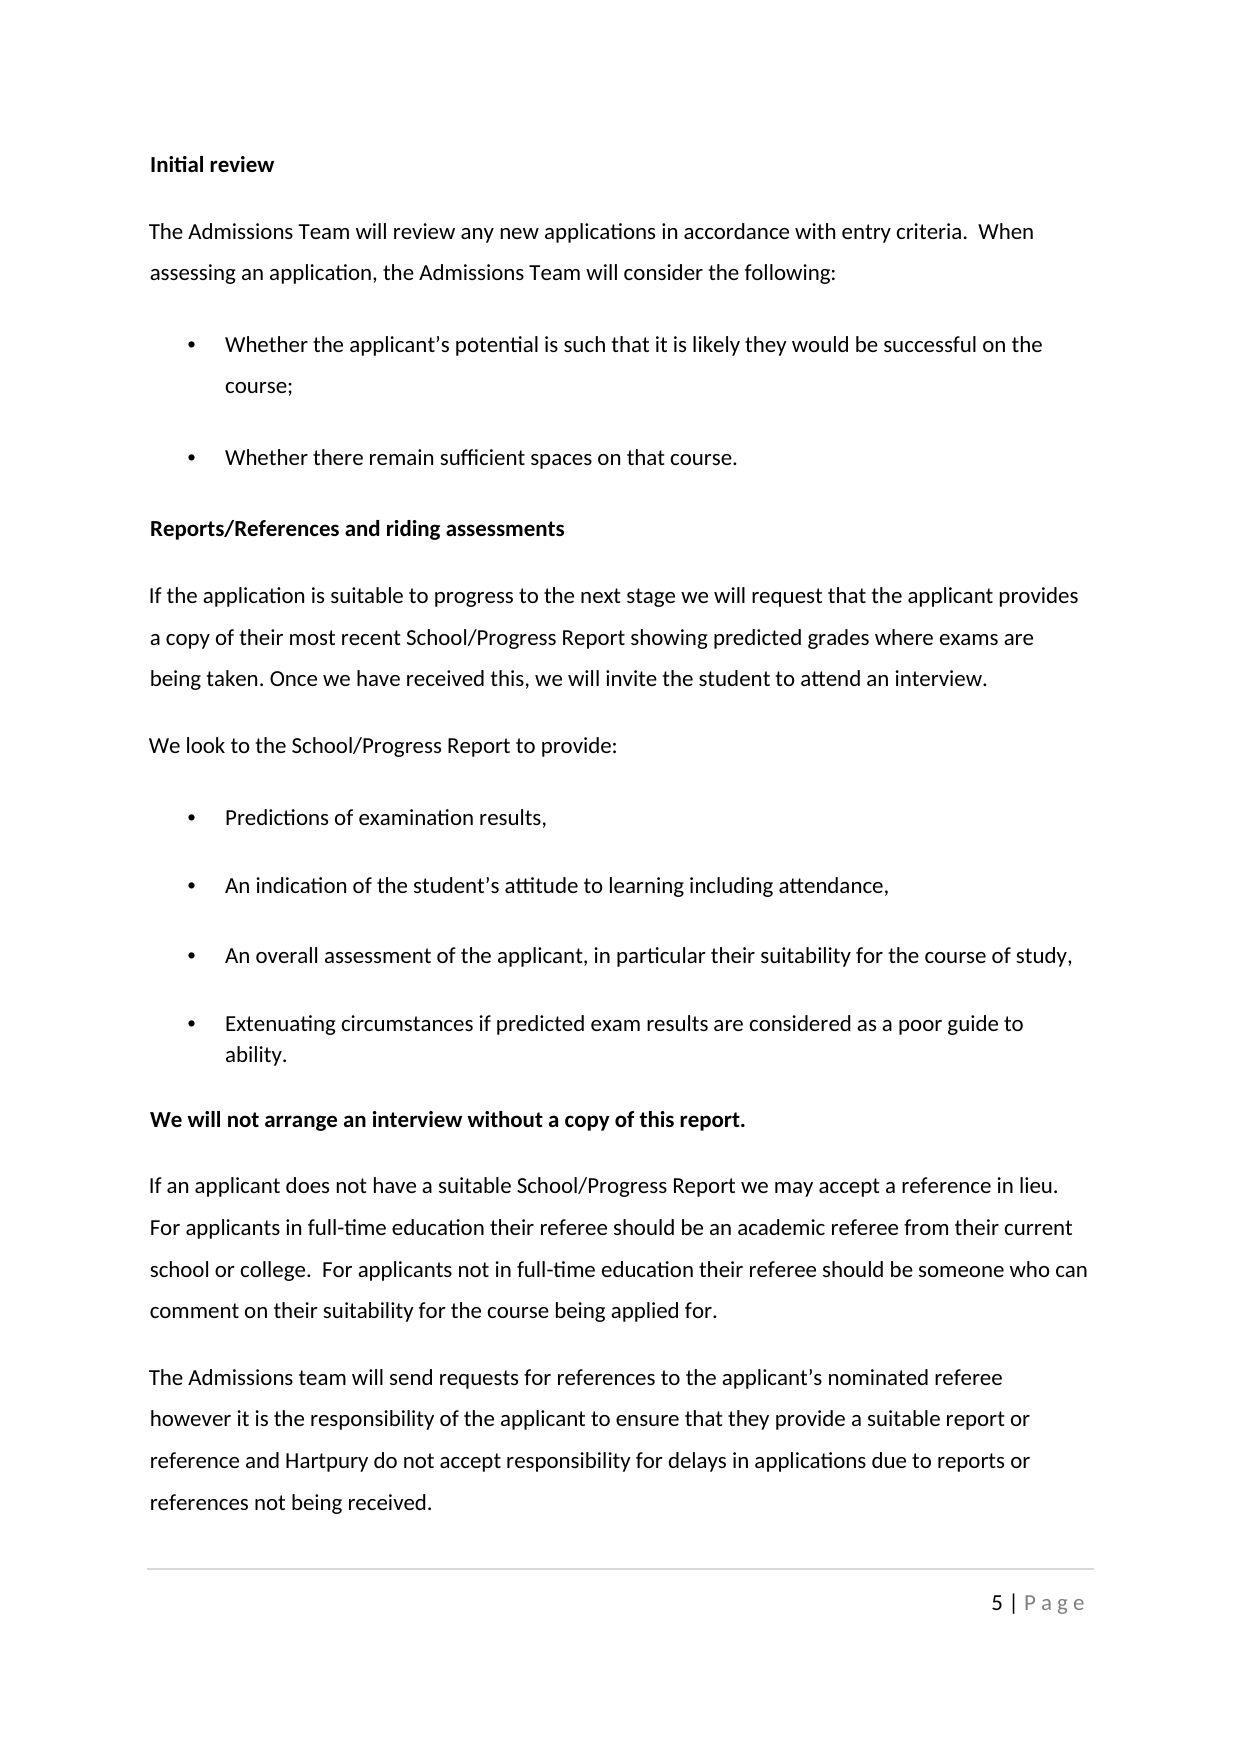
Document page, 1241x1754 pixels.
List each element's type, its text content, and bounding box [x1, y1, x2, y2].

list Whether there remain sufficient spaces on that course. [187, 443, 1089, 471]
text The Admissions team will send requests for references to the applicant’s nominated referee however it is the responsibility of the applicant to ensure that they provide a suitable report or reference and Hartpury do not accept responsibility for delays in applications due to reports or references not being received. [148, 1363, 1089, 1516]
text The Admissions Team will review any new applications in accordance with entry criteria. When assessing an application, the Admissions Team will consider the following: [148, 217, 1089, 286]
list An indication of the student’s attitude to learning including attendance, [187, 872, 1089, 900]
list Whether the applicant’s potential is such that it is likely they would be successful on the course; [187, 330, 1089, 399]
text We will not arrange an interview without a copy of this report. [150, 1105, 1089, 1133]
text If an applicant does not have a suitable School/Progress Report we may accept a reference in lieu. For applicants in full-time education their referee should be an academic referee from their current school or college. For applicants not in full-time education their referee should be someone who can comment on their suitability for the course being applied for. [148, 1171, 1089, 1324]
text If the application is suitable to progress to the next stage we will request that the applicant provides a copy of their most recent School/Progress Report showing predicted grades where exams are being taken. Once we have received this, we will invite the student to attend an interview. [148, 581, 1089, 692]
subtitle Initial review [150, 150, 1089, 178]
list An overall assessment of the applicant, in particular their suitability for the course of study, [187, 941, 1089, 969]
list Extenuating circumstances if predicted exam results are considered as a poor guide to ability. [187, 1009, 1089, 1068]
subtitle Reports/References and riding assessments [150, 514, 1089, 542]
list Predictions of examination results, [187, 803, 1089, 831]
text We look to the School/Progress Report to provide: [148, 731, 1089, 759]
